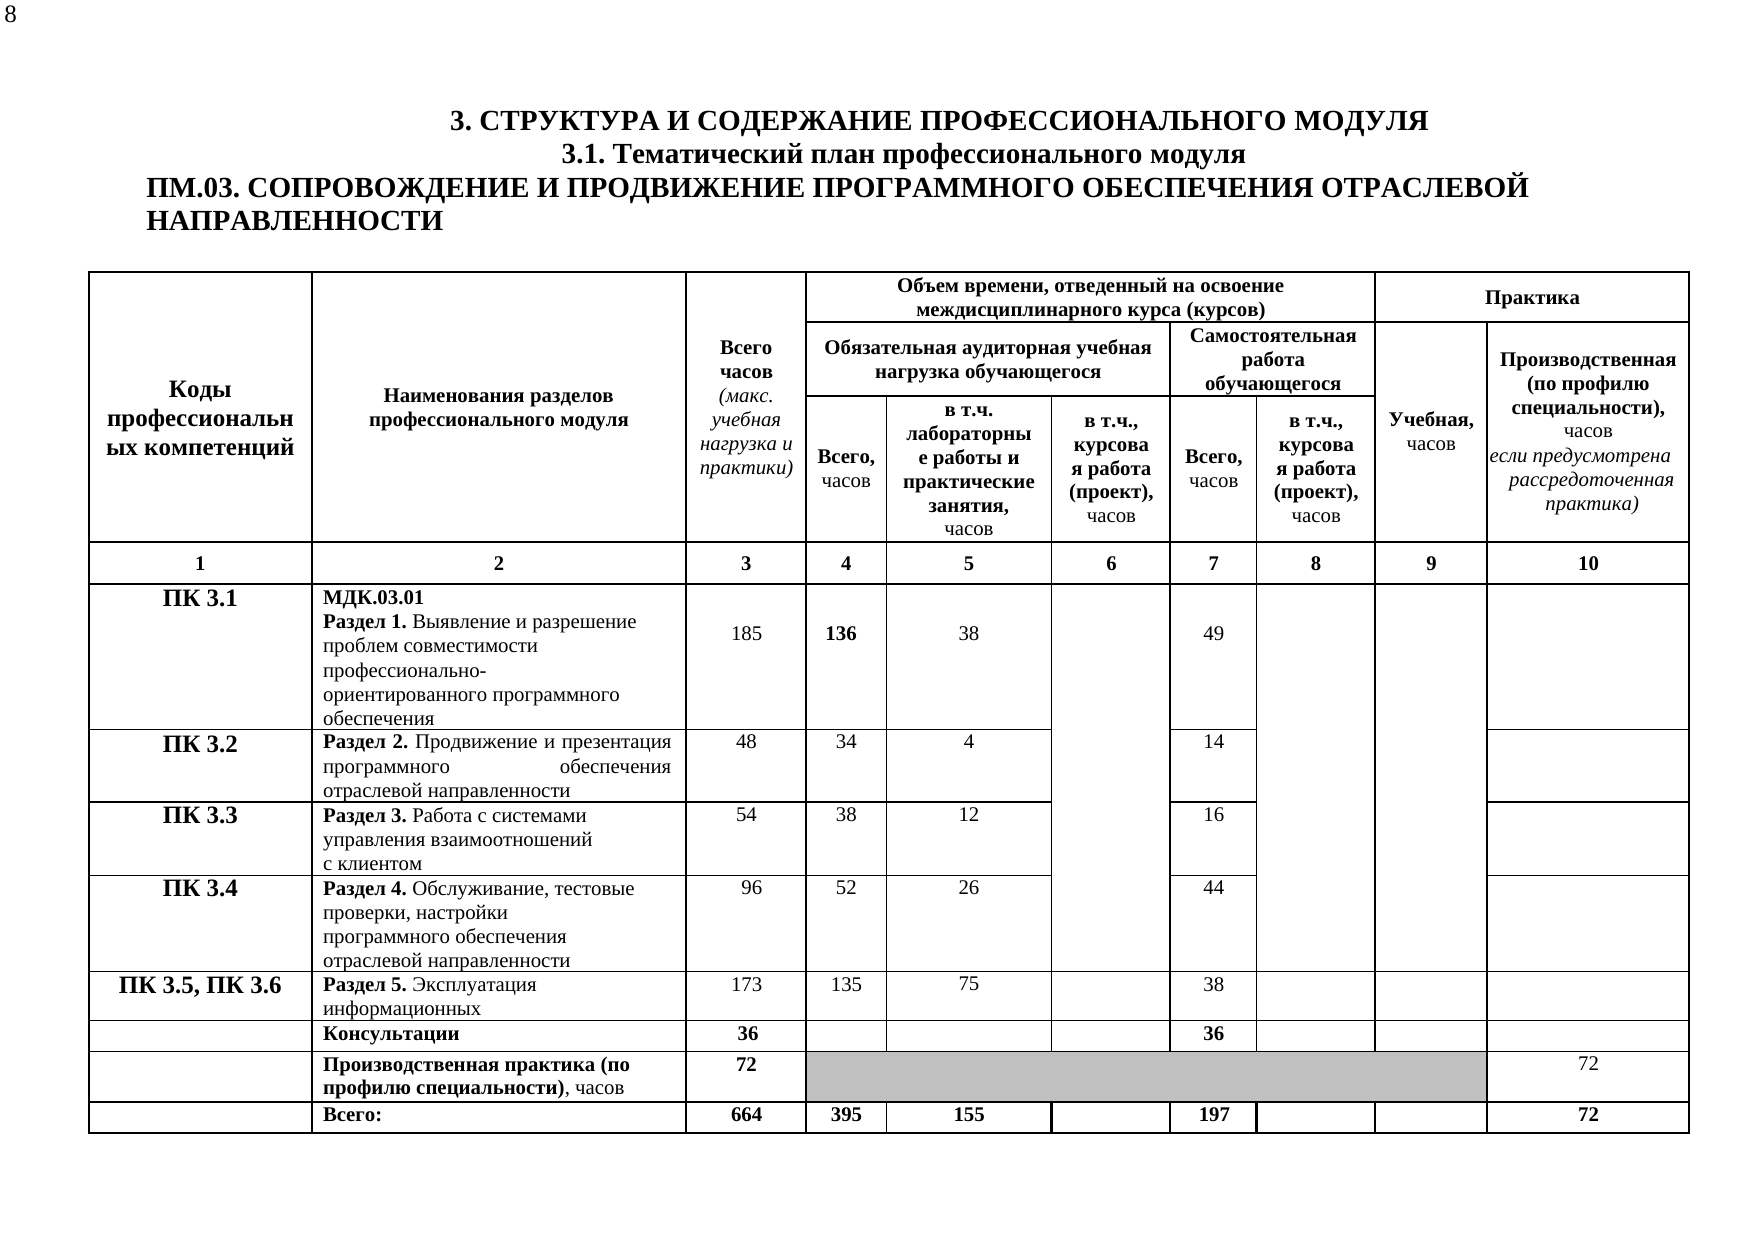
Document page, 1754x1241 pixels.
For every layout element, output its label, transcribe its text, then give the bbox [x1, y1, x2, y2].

table_cell [1488, 972, 1688, 1020]
table_cell [1376, 1021, 1486, 1051]
table_cell [1376, 972, 1486, 1020]
table_cell [1258, 1103, 1374, 1132]
table_cell 2 [313, 543, 685, 583]
table_cell 72 [1488, 1103, 1688, 1132]
table_cell ПК 3.2 [90, 730, 311, 801]
subtitle 3. СТРУКТУРА И СОДЕРЖАНИЕ ПРОФЕССИОНАЛЬНОГО МОДУЛЯ [450, 103, 1704, 136]
table_cell Обязательная аудиторная учебная нагрузка обучающегося [807, 323, 1169, 395]
table_cell [1376, 585, 1486, 971]
table_cell Всего, часов [1171, 397, 1256, 541]
table_cell Раздел 3. Работа с системами управления взаимоотношений с клиентом [313, 803, 685, 874]
table_cell 185 [687, 585, 805, 728]
table_cell 34 [807, 730, 886, 801]
table_cell 136 [807, 585, 886, 728]
table_cell 1 [90, 543, 311, 583]
table_cell 12 [887, 803, 1051, 874]
table_cell Всего: [313, 1103, 685, 1132]
table_cell 48 [687, 730, 805, 801]
table_cell 5 [887, 543, 1051, 583]
table_cell [1053, 1103, 1169, 1132]
table_cell Раздел 2. Продвижение и презентация программного обеспечения отраслевой направленности [313, 730, 685, 801]
table_cell [1257, 585, 1374, 971]
table_cell 8 [1257, 543, 1374, 583]
table_cell 49 [1171, 585, 1256, 728]
table_cell 9 [1376, 543, 1486, 583]
table_cell Производственная практика (по профилю специальности), часов [313, 1052, 685, 1101]
table_cell [1052, 972, 1169, 1020]
table_cell Раздел 4. Обслуживание, тестовые проверки, настройки программного обеспечения отраслевой направленности [313, 876, 685, 971]
table_cell Раздел 5. Эксплуатация информационных систем [313, 972, 685, 1020]
table_cell 26 [887, 876, 1051, 971]
table_cell [1257, 972, 1374, 1020]
table_cell 72 [687, 1052, 805, 1101]
table_cell Производственная (по профилю специальности), часов если предусмотрена рассредоточенная практика) [1488, 323, 1688, 541]
table_cell 36 [1171, 1021, 1256, 1051]
table_cell 7 [1171, 543, 1256, 583]
table_cell 6 [1052, 543, 1169, 583]
table_cell ПК 3.1 [90, 585, 311, 728]
table_cell [1376, 1103, 1486, 1132]
table_cell Самостоятельная работа обучающегося [1171, 323, 1374, 395]
table_cell 38 [1171, 972, 1256, 1020]
table_cell Учебная, часов [1376, 323, 1486, 541]
table_cell 16 [1171, 803, 1256, 874]
table_cell 96 [687, 876, 805, 971]
table_cell 72 [1488, 1052, 1688, 1101]
table_cell 4 [807, 543, 886, 583]
table_cell 38 [887, 585, 1051, 728]
table_cell 14 [1171, 730, 1256, 801]
table_cell [887, 1021, 1051, 1051]
table_cell [90, 1052, 311, 1101]
table_cell [1052, 585, 1169, 971]
table_cell МДК.03.01 Раздел 1. Выявление и разрешение проблем совместимости профессионально-ориентированного программного обеспечения [313, 585, 685, 728]
table_cell в т.ч. лабораторные работы и практические занятия, часов [887, 397, 1051, 541]
table_cell [90, 1103, 311, 1132]
table_cell 395 [807, 1103, 886, 1132]
table_header Коды профессиональных компетенций [90, 273, 311, 541]
table_cell [90, 1021, 311, 1051]
table_cell [1257, 1021, 1374, 1051]
table_cell [1488, 585, 1688, 728]
table_cell 36 [687, 1021, 805, 1051]
table_cell Консультации [313, 1021, 685, 1051]
table_cell [1488, 803, 1688, 874]
table_cell 155 [887, 1103, 1050, 1132]
table_header Наименования разделов профессионального модуля [313, 273, 685, 541]
table_cell в т.ч., курсовая работа (проект), часов [1257, 397, 1374, 541]
table_cell 135 [807, 972, 886, 1020]
table_cell Всего, часов [807, 397, 886, 541]
table_cell 10 [1488, 543, 1688, 583]
text 3.1. Тематический план профессионального модуля [103, 136, 1704, 170]
table_header Практика [1376, 273, 1688, 321]
table_cell [1488, 1021, 1688, 1051]
table_cell 54 [687, 803, 805, 874]
table_header Всего часов (макс. учебная нагрузка и практики) [687, 273, 805, 541]
table_cell ПК 3.3 [90, 803, 311, 874]
table_cell 52 [807, 876, 886, 971]
table_cell 75 [887, 972, 1051, 1020]
table_cell [807, 1021, 886, 1051]
table_cell в т.ч., курсовая работа (проект), часов [1052, 397, 1169, 541]
table_cell [1052, 1021, 1169, 1051]
table_header Объем времени, отведенный на освоение междисциплинарного курса (курсов) [807, 273, 1374, 321]
text ПМ.03. СОПРОВОЖДЕНИЕ И ПРОДВИЖЕНИЕ ПРОГРАММНОГО ОБЕСПЕЧЕНИЯ ОТРАСЛЕВОЙ НАПРАВЛЕННОСТИ [146, 170, 1704, 237]
table_cell ПК 3.5, ПК 3.6 [90, 972, 311, 1020]
table_cell [1488, 876, 1688, 971]
table_cell 197 [1171, 1103, 1255, 1132]
table_cell 38 [807, 803, 886, 874]
table_cell 3 [687, 543, 805, 583]
table_cell [807, 1052, 1486, 1101]
table_cell [1488, 730, 1688, 801]
table_cell 173 [687, 972, 805, 1020]
table_cell ПК 3.4 [90, 876, 311, 971]
table_cell 4 [887, 730, 1051, 801]
table_cell 44 [1171, 876, 1256, 971]
table_cell 664 [687, 1103, 805, 1132]
